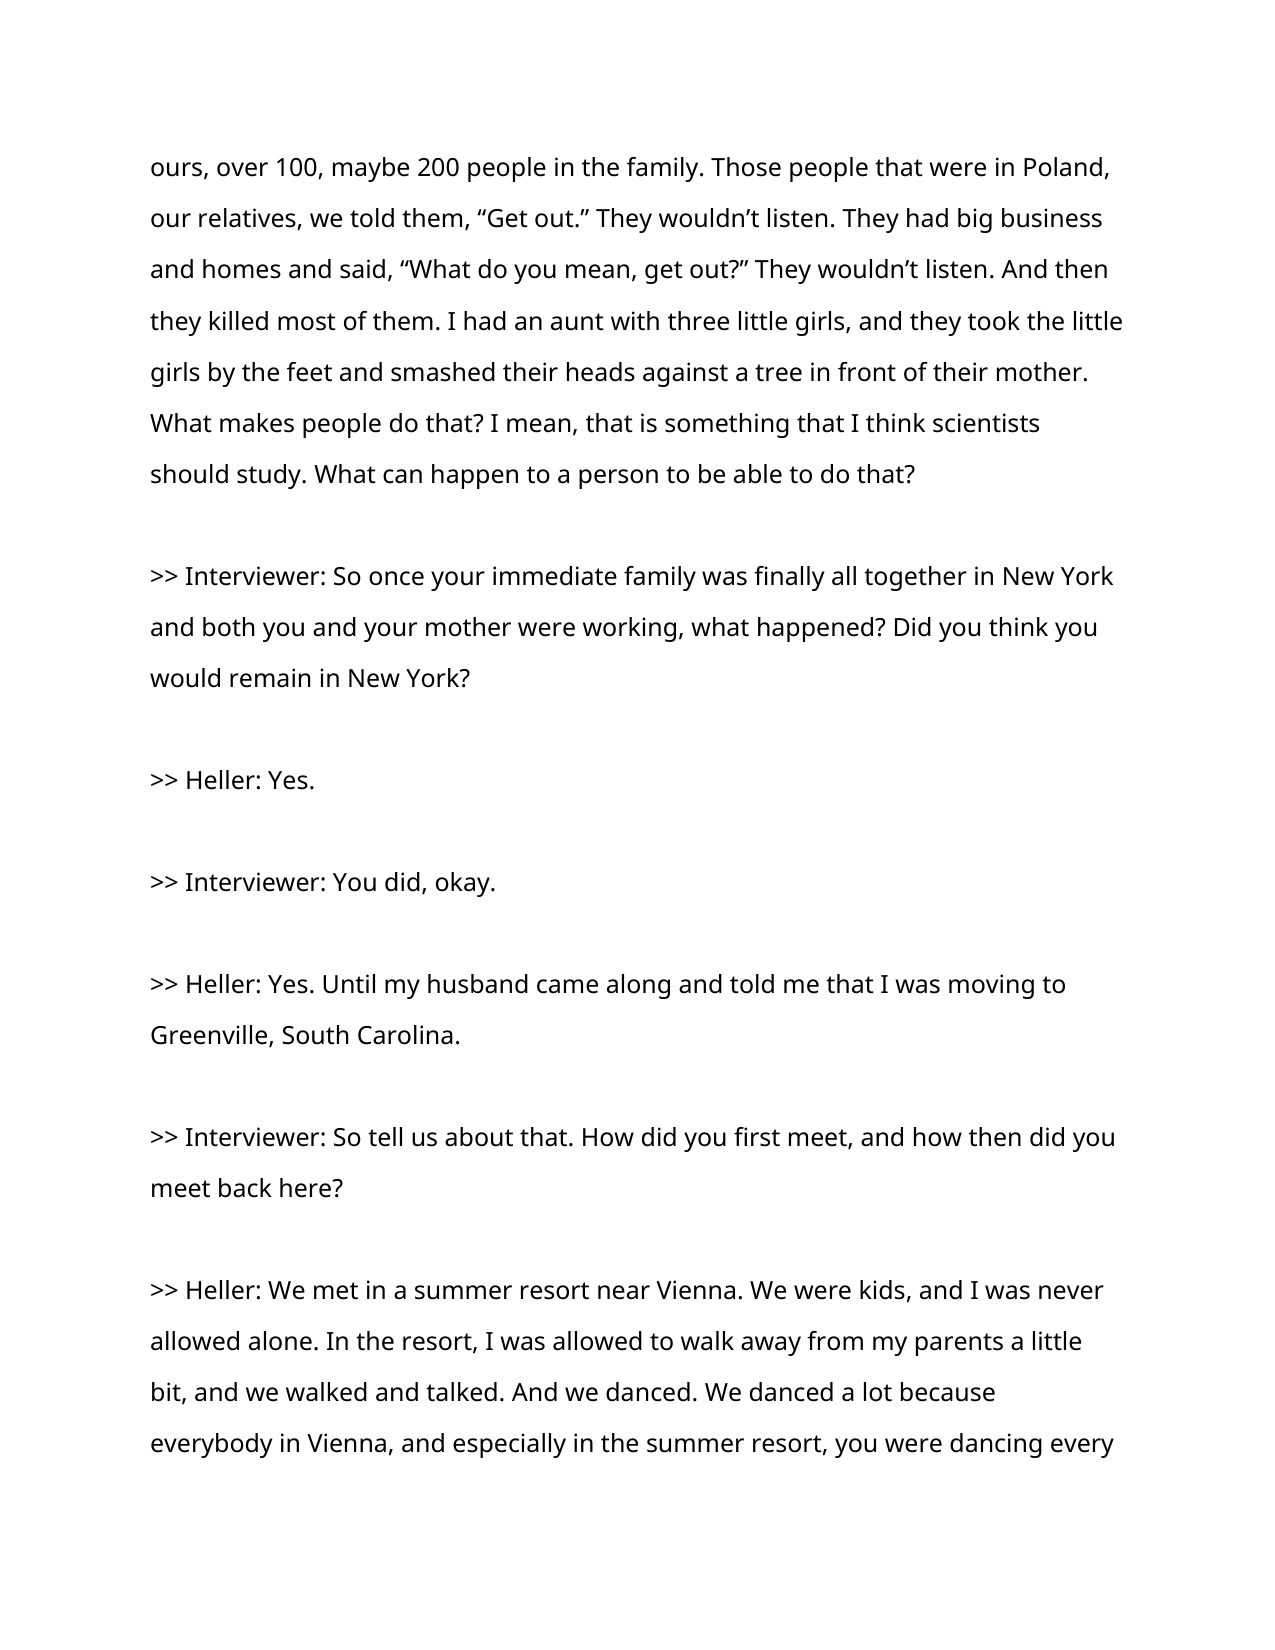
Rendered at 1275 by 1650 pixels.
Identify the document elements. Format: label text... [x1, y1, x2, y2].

text >> Heller: Yes. [150, 762, 1125, 797]
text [150, 150, 1125, 490]
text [150, 1273, 1125, 1460]
text >> Interviewer: So tell us about that. How did you first meet, and how then did you meet back here? [150, 1120, 1125, 1205]
text >> Interviewer: So once your immediate family was finally all together in New York and both you and your mother were working, what happened? Did you think you would remain in New York? [150, 558, 1125, 694]
text >> Interviewer: You did, okay. [150, 864, 1125, 899]
text >> Heller: Yes. Until my husband came along and told me that I was moving to Greenville, South Carolina. [150, 967, 1125, 1052]
